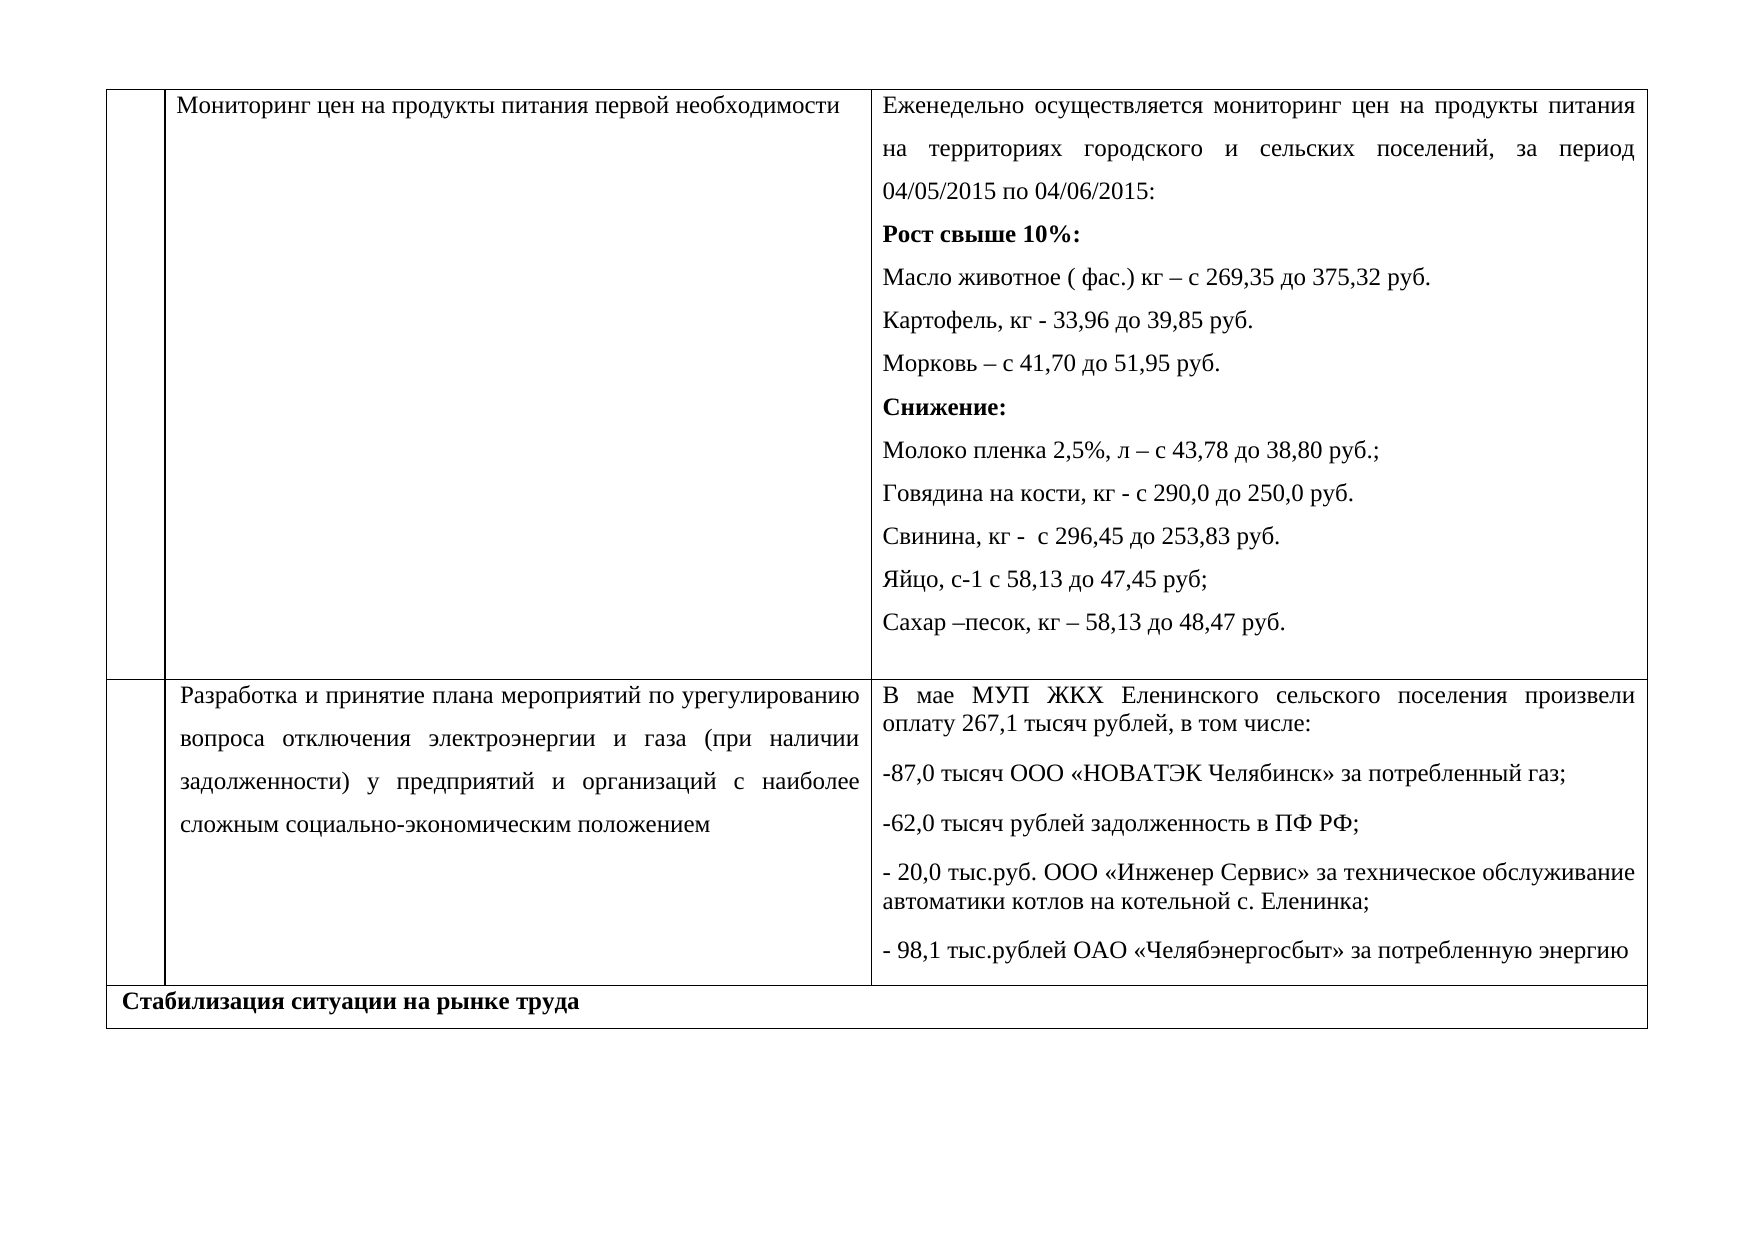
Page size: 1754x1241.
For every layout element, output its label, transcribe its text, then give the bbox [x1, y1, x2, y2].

table_cell Еженедельно осуществляется мониторинг цен на продукты питания на территориях городского и сельских поселений, за период 04/05/2015 по 04/06/2015: Рост свыше 10%: Масло животное ( фас.) кг – с 269,35 до 375,32 руб. Картофель, кг - 33,96 до 39,85 руб. Морковь – с 41,70 до 51,95 руб. Снижение: Молоко пленка 2,5%, л – с 43,78 до 38,80 руб.; Говядина на кости, кг - с 290,0 до 250,0 руб. Свинина, кг - с 296,45 до 253,83 руб. Яйцо, с-1 с 58,13 до 47,45 руб; Сахар –песок, кг – 58,13 до 48,47 руб. [872, 90, 1647, 679]
table_cell В мае МУП ЖКХ Еленинского сельского поселения произвели оплату 267,1 тысяч рублей, в том числе: -87,0 тысяч ООО «НОВАТЭК Челябинск» за потребленный газ; -62,0 тысяч рублей задолженность в ПФ РФ; - 20,0 тыс.руб. ООО «Инженер Сервис» за техническое обслуживание автоматики котлов на котельной с. Еленинка; - 98,1 тыс.рублей ОАО «Челябэнергосбыт» за потребленную энергию [872, 680, 1647, 985]
table_cell Мониторинг цен на продукты питания первой необходимости [166, 90, 871, 679]
table_cell Стабилизация ситуации на рынке труда [107, 986, 1647, 1028]
table_cell [107, 680, 164, 985]
table_cell [107, 90, 164, 679]
table_cell Разработка и принятие плана мероприятий по урегулированию вопроса отключения электроэнергии и газа (при наличии задолженности) у предприятий и организаций с наиболее сложным социально-экономическим положением [166, 680, 871, 985]
